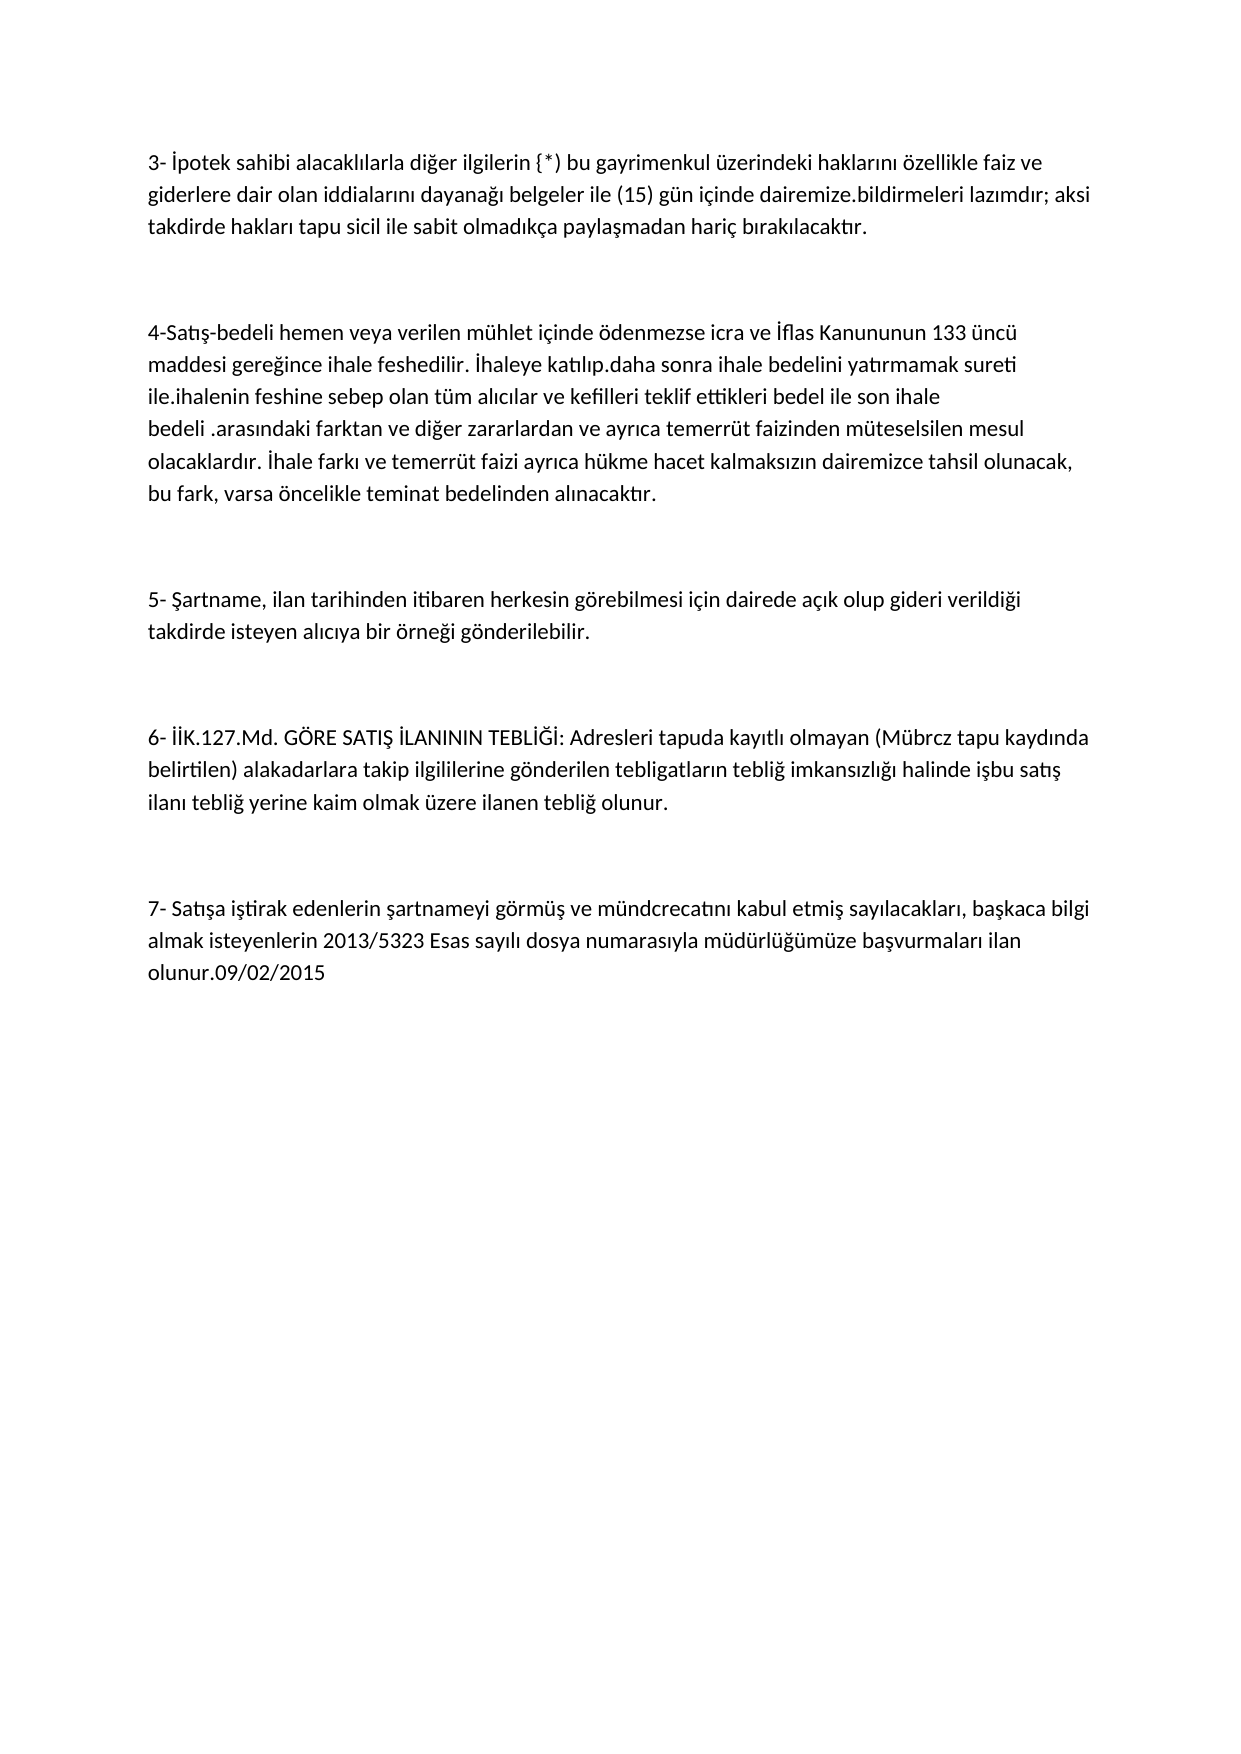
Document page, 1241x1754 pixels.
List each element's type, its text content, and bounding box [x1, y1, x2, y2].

text 5- Şartname, ilan tarihinden itibaren herkesin görebilmesi için dairede açık olup gideri verildiği takdirde isteyen alıcıya bir örneği gönderilebilir. [148, 585, 1093, 645]
text 7- Satışa iştirak edenlerin şartnameyi görmüş ve mündcrecatını kabul etmiş sayılacakları, başkaca bilgi almak isteyenlerin 2013/5323 Esas sayılı dosya numarasıyla müdürlüğümüze başvurmaları ilan olunur.09/02/2015 [148, 894, 1093, 986]
text 3- İpotek sahibi alacaklılarla diğer ilgilerin {*) bu gayrimenkul üzerindeki haklarını özellikle faiz ve giderlere dair olan iddialarını dayanağı belgeler ile (15) gün içinde dairemize.bildirmeleri lazımdır; aksi takdirde hakları tapu sicil ile sabit olmadıkça paylaşmadan hariç bırakılacaktır. [148, 148, 1093, 240]
text 6- İİK.127.Md. GÖRE SATIŞ İLANININ TEBLİĞİ: Adresleri tapuda kayıtlı olmayan (Mübrcz tapu kaydında belirtilen) alakadarlara takip ilgililerine gönderilen tebligatların tebliğ imkansızlığı halinde işbu satış ilanı tebliğ yerine kaim olmak üzere ilanen tebliğ olunur. [148, 723, 1093, 816]
text 4-Satış-bedeli hemen veya verilen mühlet içinde ödenmezse icra ve İflas Kanununun 133 üncü maddesi gereğince ihale feshedilir. İhaleye katılıp.daha sonra ihale bedelini yatırmamak sureti ile.ihalenin feshine sebep olan tüm alıcılar ve kefilleri teklif ettikleri bedel ile son ihale bedeli .arasındaki farktan ve diğer zararlardan ve ayrıca temerrüt faizinden müteselsilen mesul olacaklardır. İhale farkı ve temerrüt faizi ayrıca hükme hacet kalmaksızın dairemizce tahsil olunacak, bu fark, varsa öncelikle teminat bedelinden alınacaktır. [148, 318, 1093, 507]
